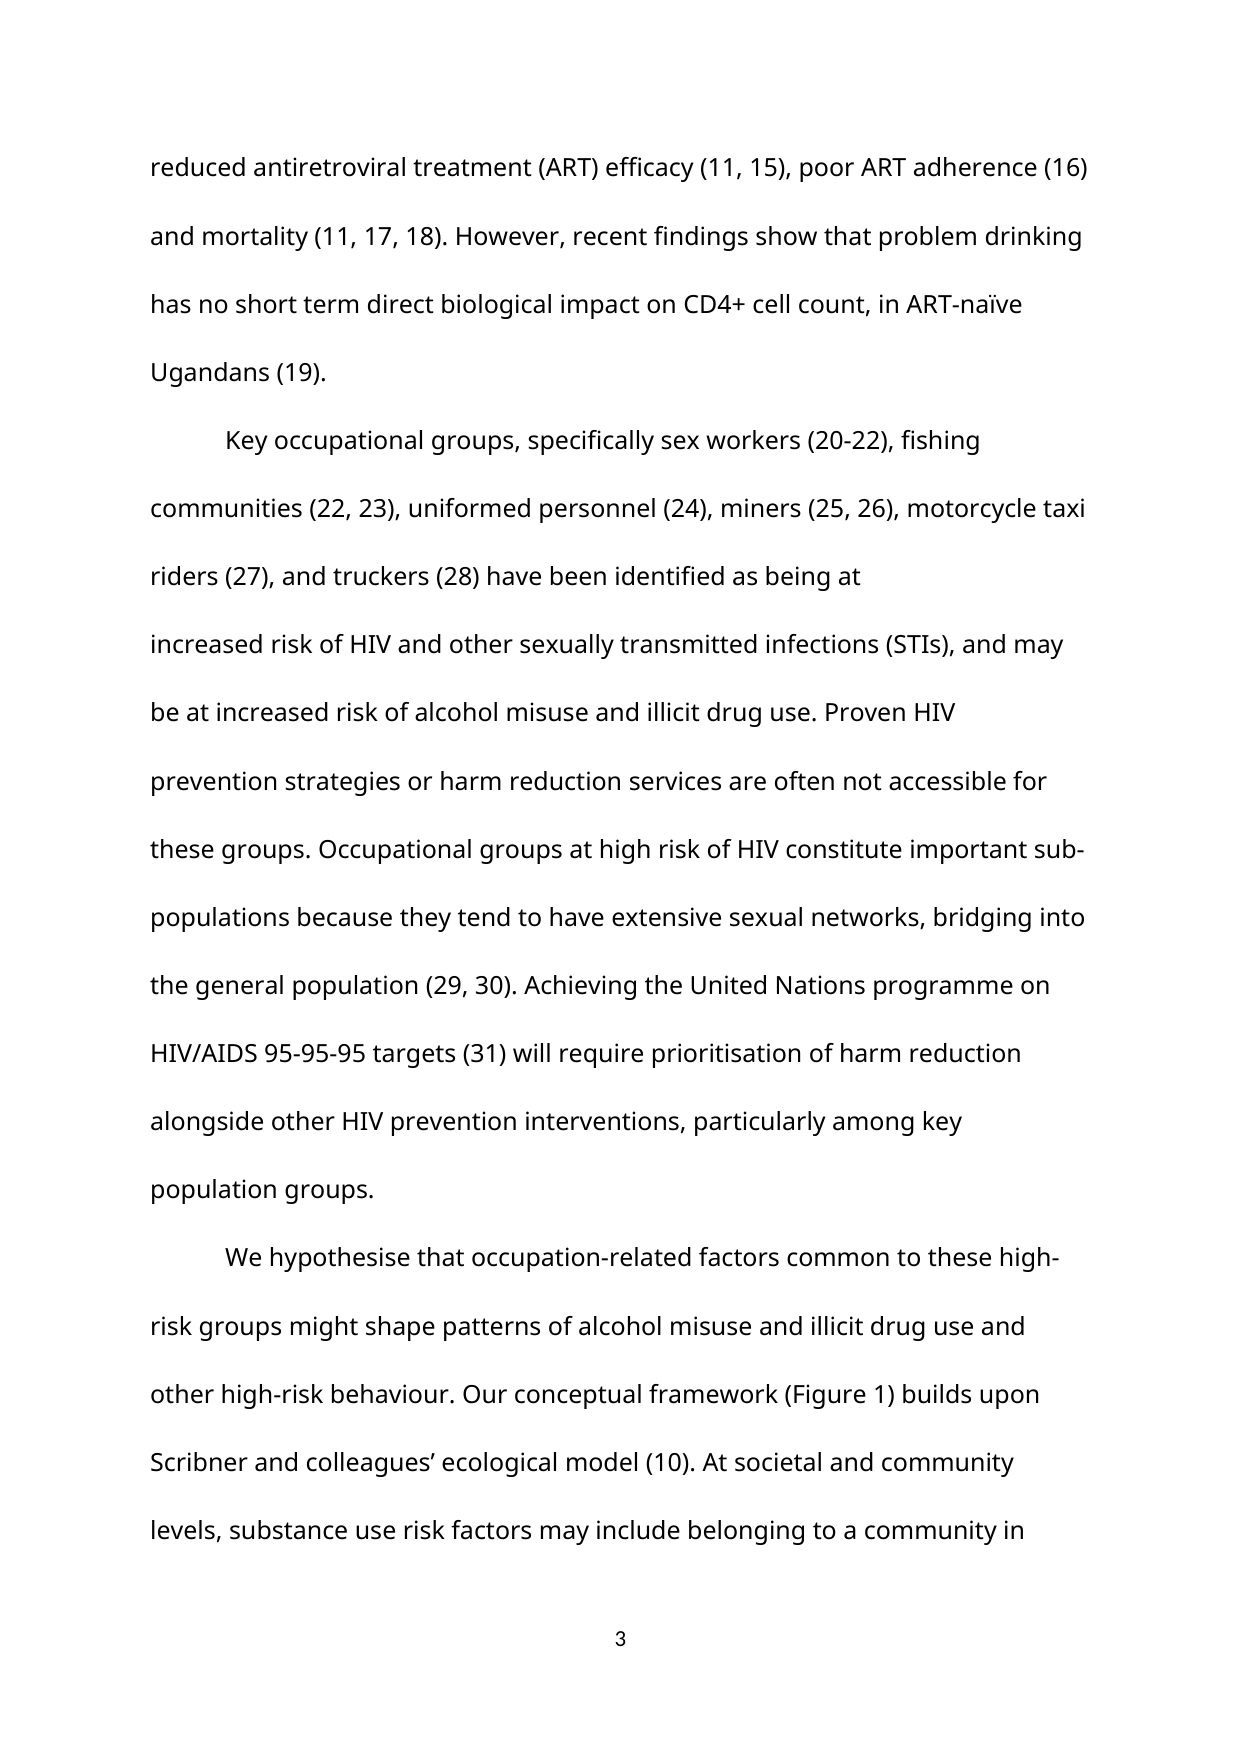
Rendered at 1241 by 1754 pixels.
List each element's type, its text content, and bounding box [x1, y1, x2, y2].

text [150, 1240, 1090, 1547]
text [150, 150, 1090, 388]
text Key occupational groups, specifically sex workers (20-22), fishing communities (22, 23), uniformed personnel (24), miners (25, 26), motorcycle taxi riders (27), and truckers (28) have been identified as being at increased risk of HIV and other sexually transmitted infections (STIs), and may be at increased risk of alcohol misuse and illicit drug use. Proven HIV prevention strategies or harm reduction services are often not accessible for these groups. Occupational groups at high risk of HIV constitute important sub-populations because they tend to have extensive sexual networks, bridging into the general population (29, 30). Achieving the United Nations programme on HIV/AIDS 95-95-95 targets (31) will require prioritisation of harm reduction alongside other HIV prevention interventions, particularly among key population groups. [150, 422, 1090, 1206]
